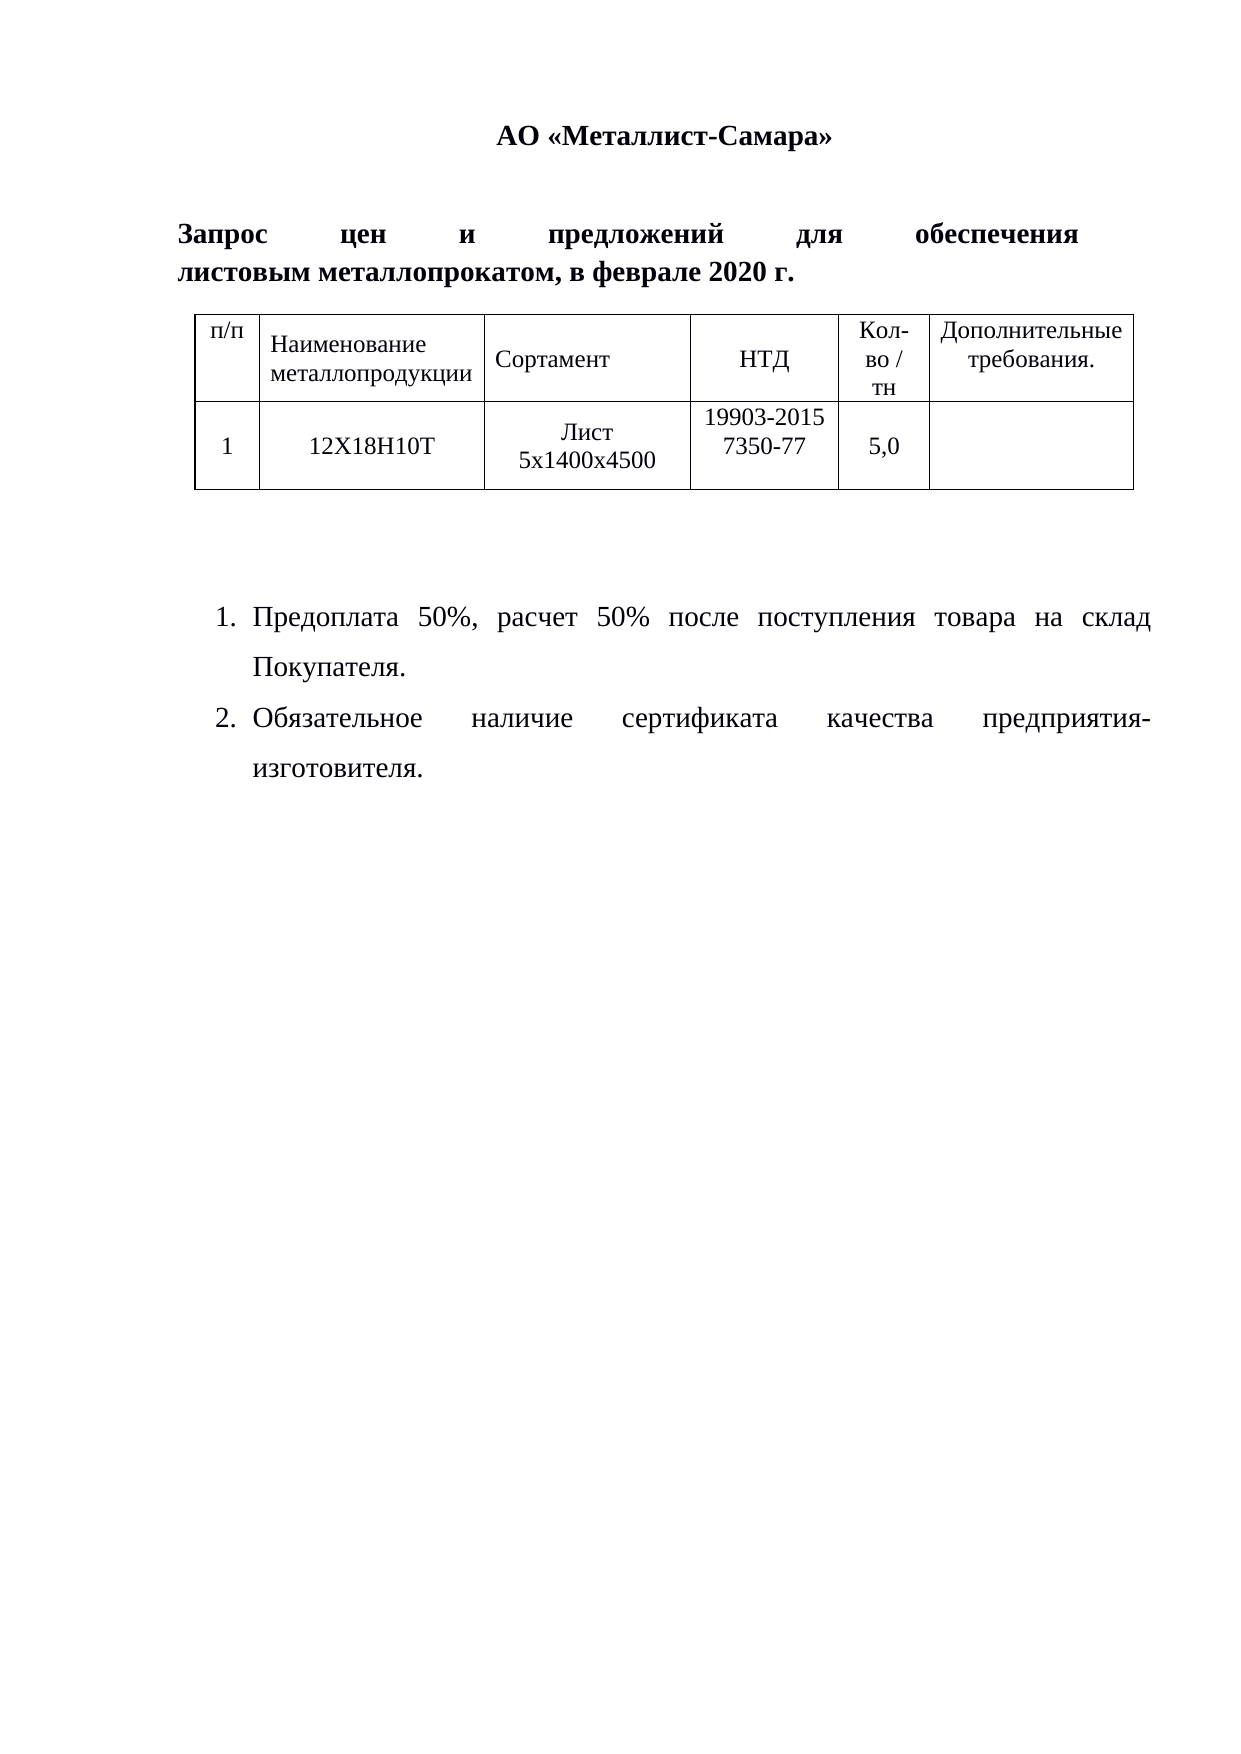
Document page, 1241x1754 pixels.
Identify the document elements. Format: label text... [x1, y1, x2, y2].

table_cell 12Х18Н10Т [260, 402, 484, 488]
list Предоплата 50%, расчет 50% после поступления товара на склад Покупателя. [215, 599, 1152, 683]
table_header Наименование металлопродукции [260, 315, 484, 401]
table_cell 19903-2015 7350-77 [691, 402, 838, 488]
text АО «Металлист-Самара» [177, 118, 1152, 152]
table_cell 1 [196, 402, 259, 488]
table_header Дополнительные требования. [930, 315, 1133, 401]
table_cell 5,0 [839, 402, 929, 488]
list Обязательное наличие сертификата качества предприятия-изготовителя. [215, 700, 1152, 784]
table_header Сортамент [485, 315, 690, 401]
table_cell [930, 402, 1133, 488]
table_header п/п [196, 315, 259, 401]
table_header НТД [691, 315, 838, 401]
table_cell Лист 5х1400х4500 [485, 402, 690, 488]
table_header Кол-во / тн [839, 315, 929, 401]
text Запрос цен и предложений для обеспечения листовым металлопрокатом, в феврале 2020 г. [177, 177, 1152, 288]
